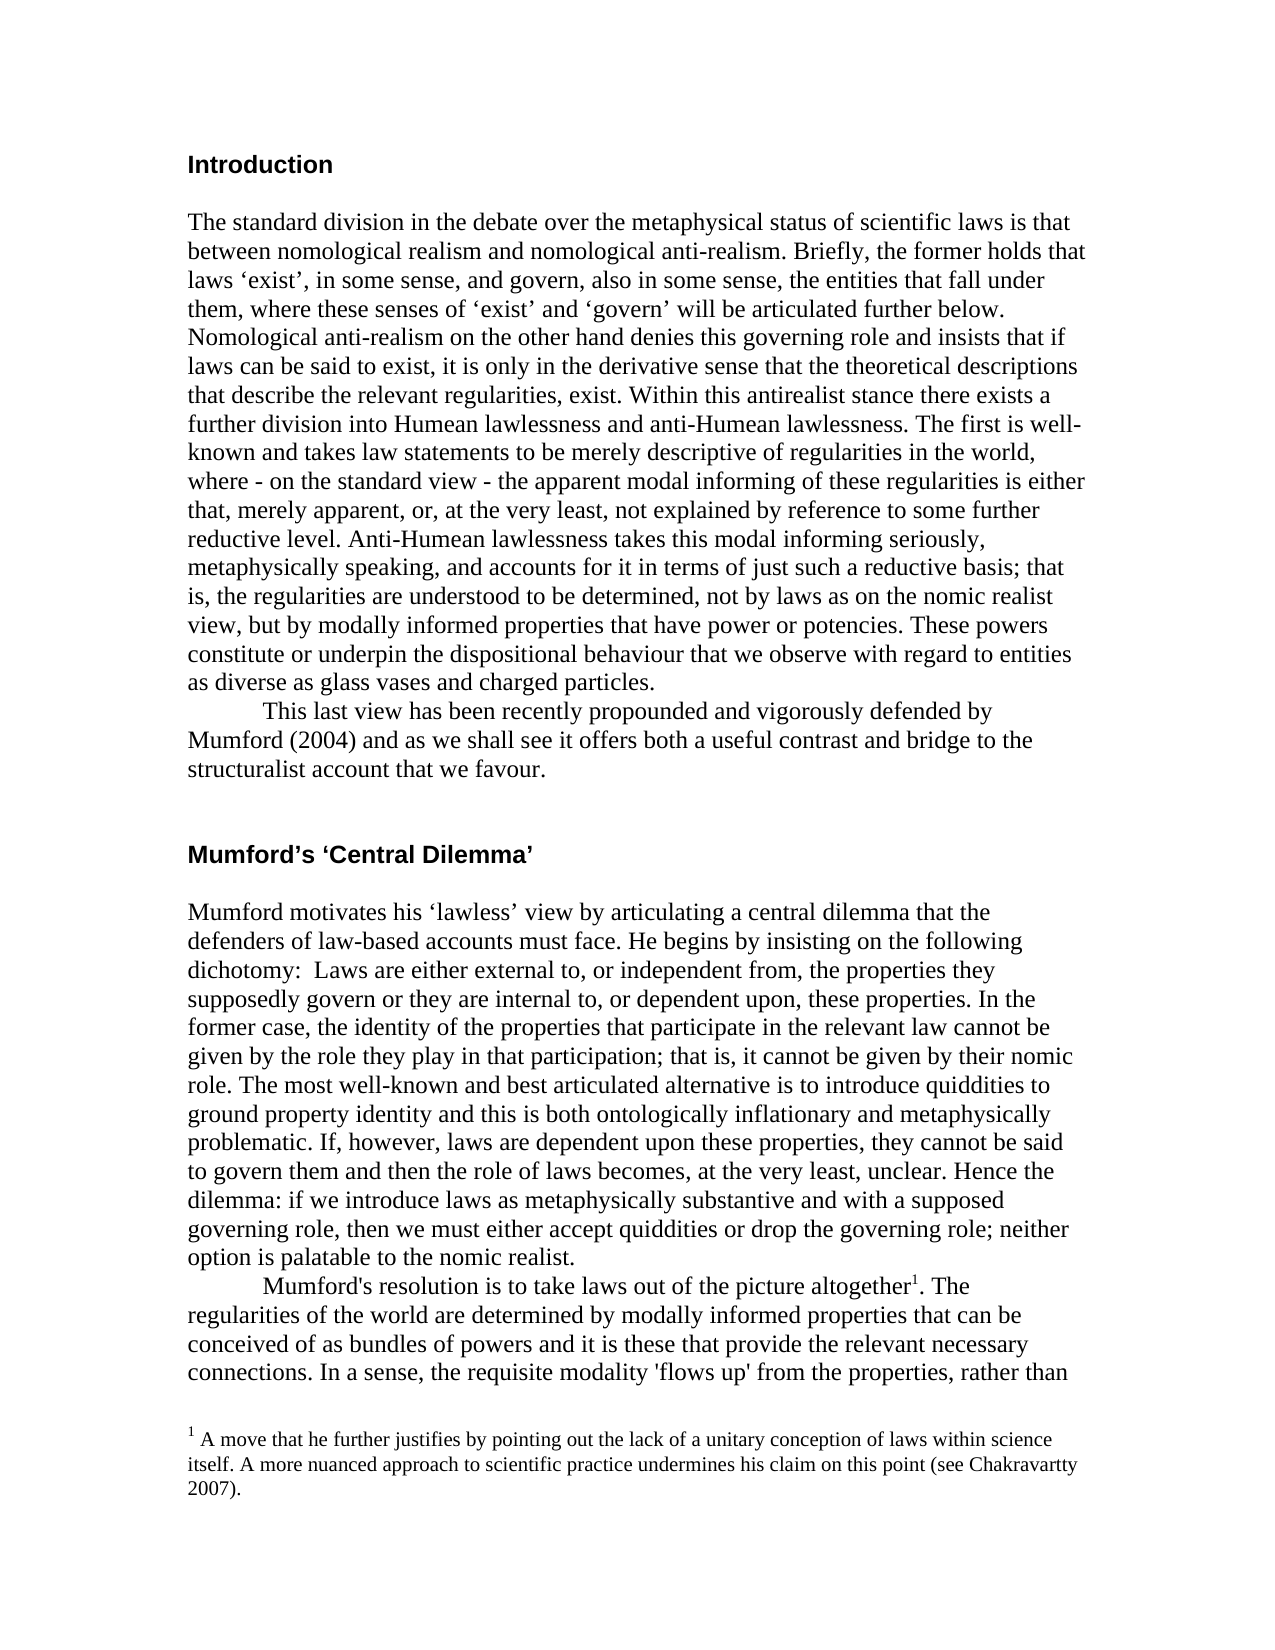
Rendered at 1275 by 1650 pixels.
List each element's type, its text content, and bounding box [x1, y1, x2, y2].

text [187, 1271, 1087, 1386]
text Mumford’s ‘Central Dilemma’ [187, 840, 1087, 869]
text Introduction [187, 150, 1087, 179]
text Mumford motivates his ‘lawless’ view by articulating a central dilemma that the defenders of law-based accounts must face. He begins by insisting on the following dichotomy: Laws are either external to, or independent from, the properties they supposedly govern or they are internal to, or dependent upon, these properties. In the former case, the identity of the properties that participate in the relevant law cannot be given by the role they play in that participation; that is, it cannot be given by their nomic role. The most well-known and best articulated alternative is to introduce quiddities to ground property identity and this is both ontologically inflationary and metaphysically problematic. If, however, laws are dependent upon these properties, they cannot be said to govern them and then the role of laws becomes, at the very least, unclear. Hence the dilemma: if we introduce laws as metaphysically substantive and with a supposed governing role, then we must either accept quiddities or drop the governing role; neither option is palatable to the nomic realist. [187, 897, 1087, 1271]
text This last view has been recently propounded and vigorously defended by Mumford (2004) and as we shall see it offers both a useful contrast and bridge to the structuralist account that we favour. [187, 696, 1087, 782]
text The standard division in the debate over the metaphysical status of scientific laws is that between nomological realism and nomological anti-realism. Briefly, the former holds that laws ‘exist’, in some sense, and govern, also in some sense, the entities that fall under them, where these senses of ‘exist’ and ‘govern’ will be articulated further below. Nomological anti-realism on the other hand denies this governing role and insists that if laws can be said to exist, it is only in the derivative sense that the theoretical descriptions that describe the relevant regularities, exist. Within this antirealist stance there exists a further division into Humean lawlessness and anti-Humean lawlessness. The first is well-known and takes law statements to be merely descriptive of regularities in the world, where - on the standard view - the apparent modal informing of these regularities is either that, merely apparent, or, at the very least, not explained by reference to some further reductive level. Anti-Humean lawlessness takes this modal informing seriously, metaphysically speaking, and accounts for it in terms of just such a reductive basis; that is, the regularities are understood to be determined, not by laws as on the nomic realist view, but by modally informed properties that have power or potencies. These powers constitute or underpin the dispositional behaviour that we observe with regard to entities as diverse as glass vases and charged particles. [187, 207, 1087, 696]
